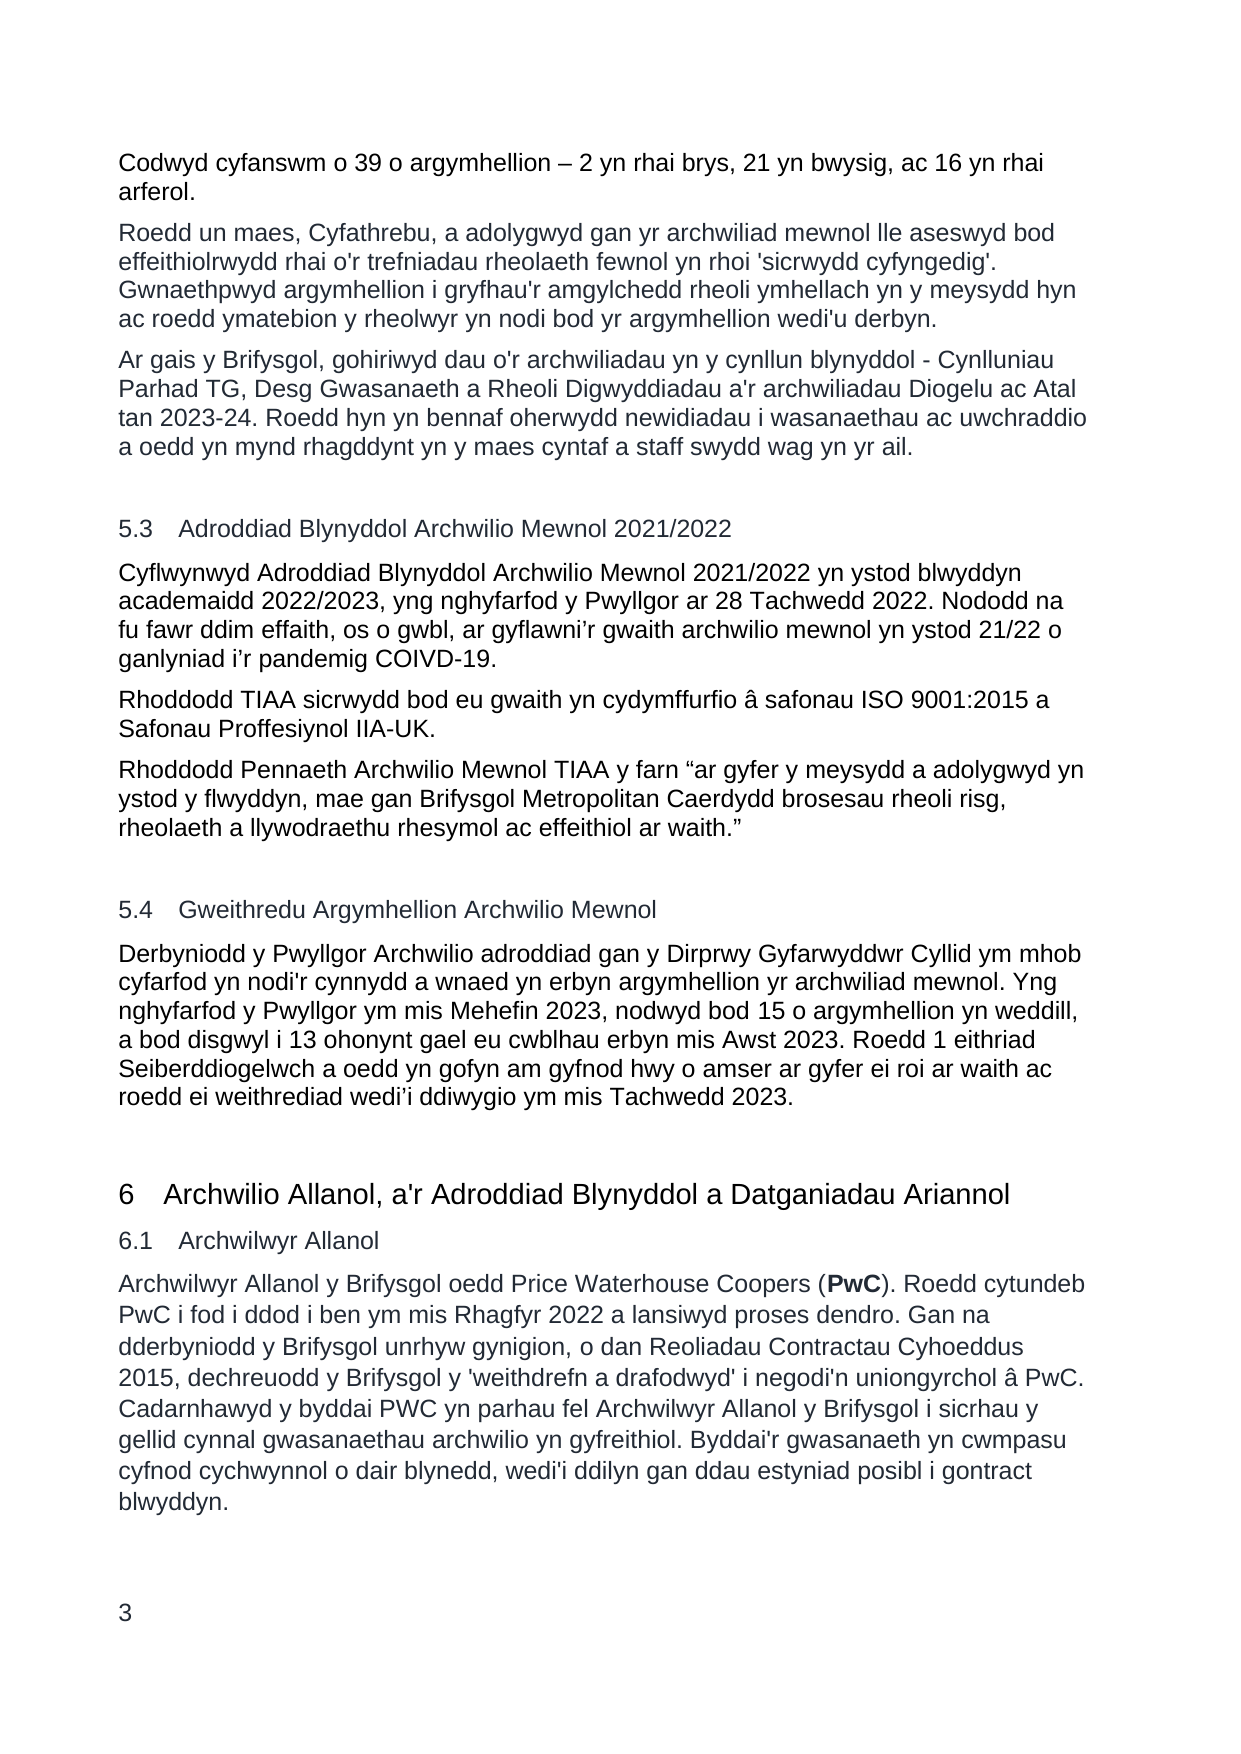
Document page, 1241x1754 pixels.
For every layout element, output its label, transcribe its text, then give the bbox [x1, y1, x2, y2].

text Rhoddodd TIAA sicrwydd bod eu gwaith yn cydymffurfio â safonau ISO 9001:2015 a Safonau Proffesiynol IIA-UK. [118, 685, 1090, 742]
subtitle Archwilwyr Allanol [118, 1226, 1090, 1255]
subtitle Adroddiad Blynyddol Archwilio Mewnol 2021/2022 [118, 514, 1090, 543]
subtitle Archwilio Allanol, a'r Adroddiad Blynyddol a Datganiadau Ariannol [118, 1177, 1090, 1211]
text Roedd un maes, Cyfathrebu, a adolygwyd gan yr archwiliad mewnol lle aseswyd bod effeithiolrwydd rhai o'r trefniadau rheolaeth fewnol yn rhoi 'sicrwydd cyfyngedig'. Gwnaethpwyd argymhellion i gryfhau'r amgylchedd rheoli ymhellach yn y meysydd hyn ac roedd ymatebion y rheolwyr yn nodi bod yr argymhellion wedi'u derbyn. [118, 218, 1090, 333]
text Derbyniodd y Pwyllgor Archwilio adroddiad gan y Dirprwy Gyfarwyddwr Cyllid ym mhob cyfarfod yn nodi'r cynnydd a wnaed yn erbyn argymhellion yr archwiliad mewnol. Yng nghyfarfod y Pwyllgor ym mis Mehefin 2023, nodwyd bod 15 o argymhellion yn weddill, a bod disgwyl i 13 ohonynt gael eu cwblhau erbyn mis Awst 2023. Roedd 1 eithriad Seiberddiogelwch a oedd yn gofyn am gyfnod hwy o amser ar gyfer ei roi ar waith ac roedd ei weithrediad wedi’i ddiwygio ym mis Tachwedd 2023. [118, 938, 1090, 1111]
text Cyflwynwyd Adroddiad Blynyddol Archwilio Mewnol 2021/2022 yn ystod blwyddyn academaidd 2022/2023, yng nghyfarfod y Pwyllgor ar 28 Tachwedd 2022. Nododd na fu fawr ddim effaith, os o gwbl, ar gyflawni’r gwaith archwilio mewnol yn ystod 21/22 o ganlyniad i’r pandemig COIVD-19. [118, 557, 1090, 672]
subtitle Archwilwyr Allanol y Brifysgol oedd Price Waterhouse Coopers (PwC). Roedd cytundeb PwC i fod i ddod i ben ym mis Rhagfyr 2022 a lansiwyd proses dendro. Gan na dderbyniodd y Brifysgol unrhyw gynigion, o dan Reoliadau Contractau Cyhoeddus 2015, dechreuodd y Brifysgol y 'weithdrefn a drafodwyd' i negodi'n uniongyrchol â PwC. Cadarnhawyd y byddai PWC yn parhau fel Archwilwyr Allanol y Brifysgol i sicrhau y gellid cynnal gwasanaethau archwilio yn gyfreithiol. Byddai'r gwasanaeth yn cwmpasu cyfnod cychwynnol o dair blynedd, wedi'i ddilyn gan ddau estyniad posibl i gontract blwyddyn. [118, 1269, 1090, 1516]
text Ar gais y Brifysgol, gohiriwyd dau o'r archwiliadau yn y cynllun blynyddol - Cynlluniau Parhad TG, Desg Gwasanaeth a Rheoli Digwyddiadau a'r archwiliadau Diogelu ac Atal tan 2023-24. Roedd hyn yn bennaf oherwydd newidiadau i wasanaethau ac uwchraddio a oedd yn mynd rhagddynt yn y maes cyntaf a staff swydd wag yn yr ail. [118, 345, 1090, 460]
subtitle Gweithredu Argymhellion Archwilio Mewnol [118, 895, 1090, 924]
text Rhoddodd Pennaeth Archwilio Mewnol TIAA y farn “ar gyfer y meysydd a adolygwyd yn ystod y flwyddyn, mae gan Brifysgol Metropolitan Caerdydd brosesau rheoli risg, rheolaeth a llywodraethu rhesymol ac effeithiol ar waith.” [118, 755, 1090, 841]
text Codwyd cyfanswm o 39 o argymhellion – 2 yn rhai brys, 21 yn bwysig, ac 16 yn rhai arferol. [118, 148, 1090, 205]
